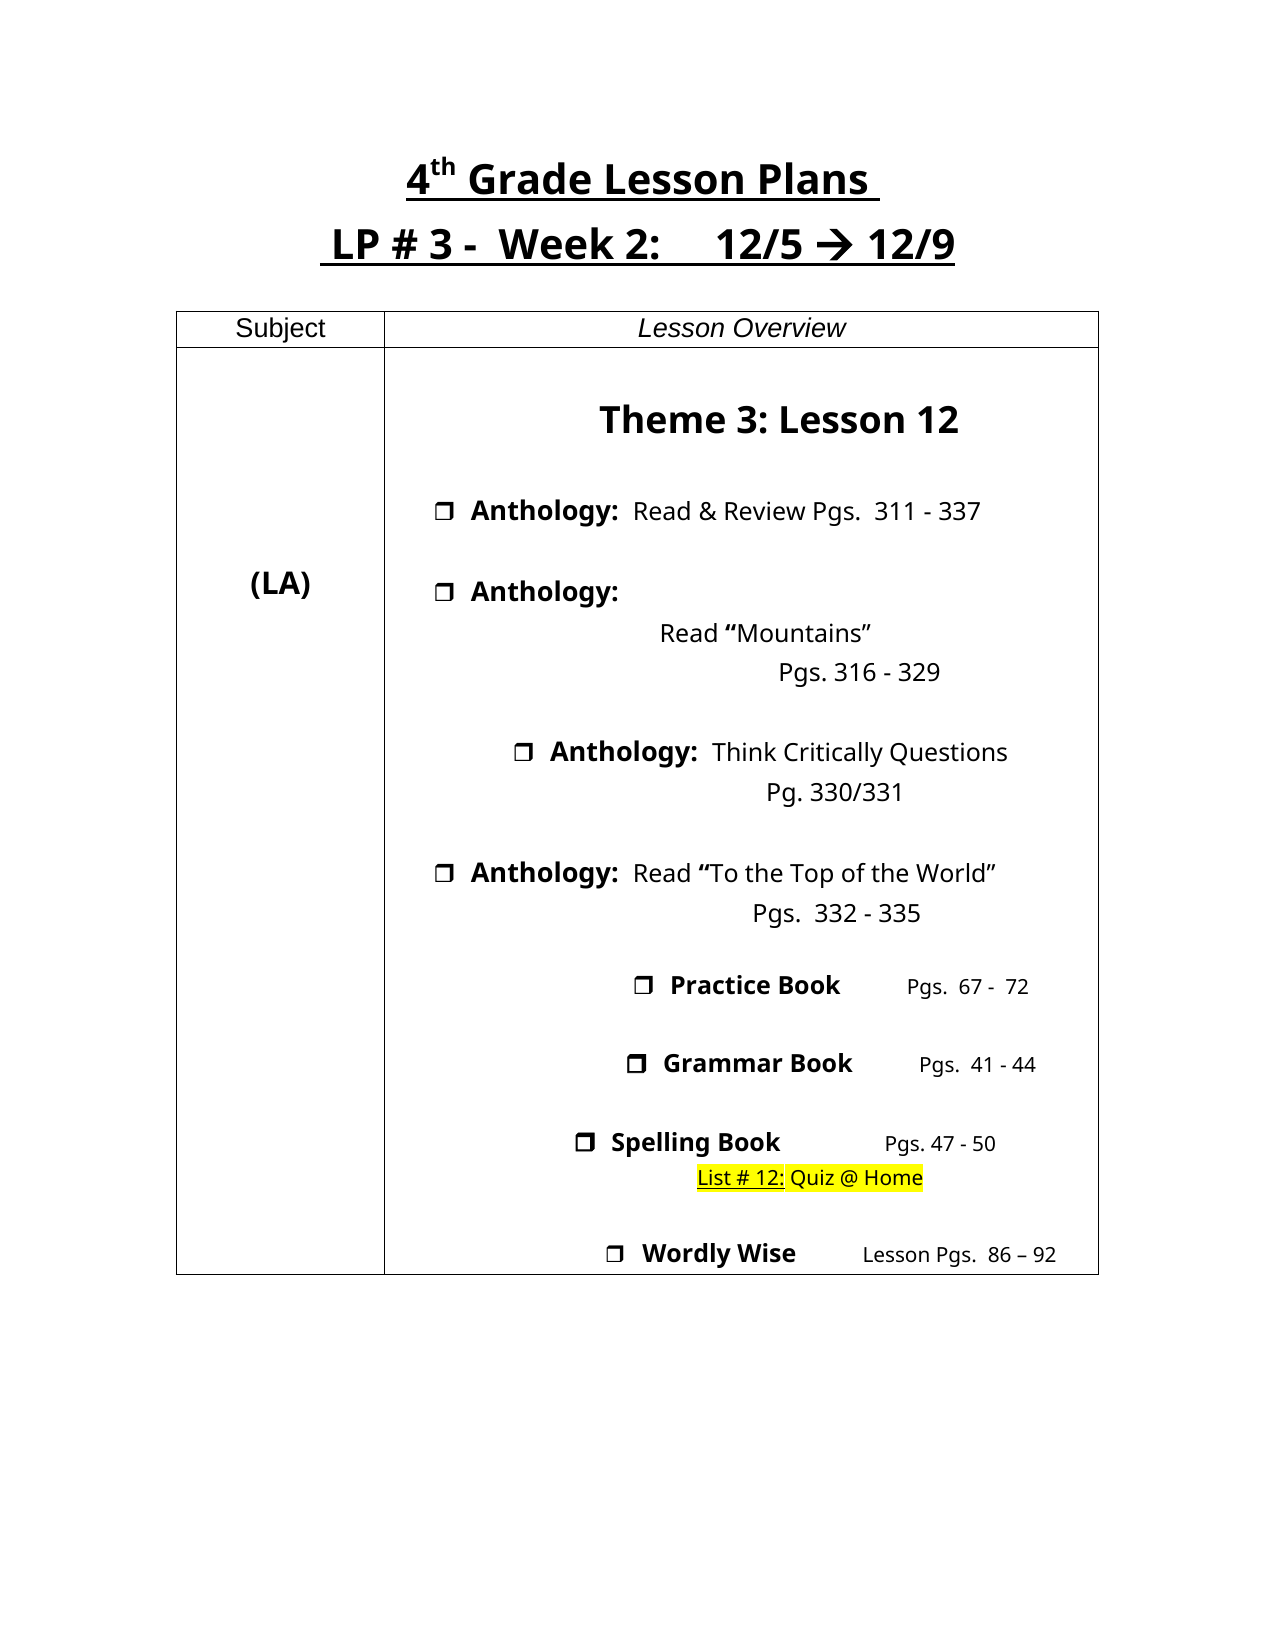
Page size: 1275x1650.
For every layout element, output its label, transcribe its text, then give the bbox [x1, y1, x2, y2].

table_header Lesson Overview [385, 312, 1098, 347]
table_cell Theme 3: Lesson 12 Anthology: Read & Review Pgs. 311 - 337 Anthology: Read “Mountains” Pgs. 316 - 329 Anthology: Think Critically Questions Pg. 330/331 Anthology: Read “To the Top of the World” Pgs. 332 - 335 Practice Book Pgs. 67 - 72 Grammar Book Pgs. 41 - 44 Spelling Book Pgs. 47 - 50 List # 12: Quiz @ Home Wordly Wise Lesson Pgs. 86 – 92 [385, 348, 1098, 1274]
text LP # 3 - Week 2: 12/5 12/9 [187, 215, 1087, 272]
table_header Subject [177, 312, 384, 347]
text 4th Grade Lesson Plans [187, 150, 1087, 207]
table_cell (LA) [177, 348, 384, 1274]
